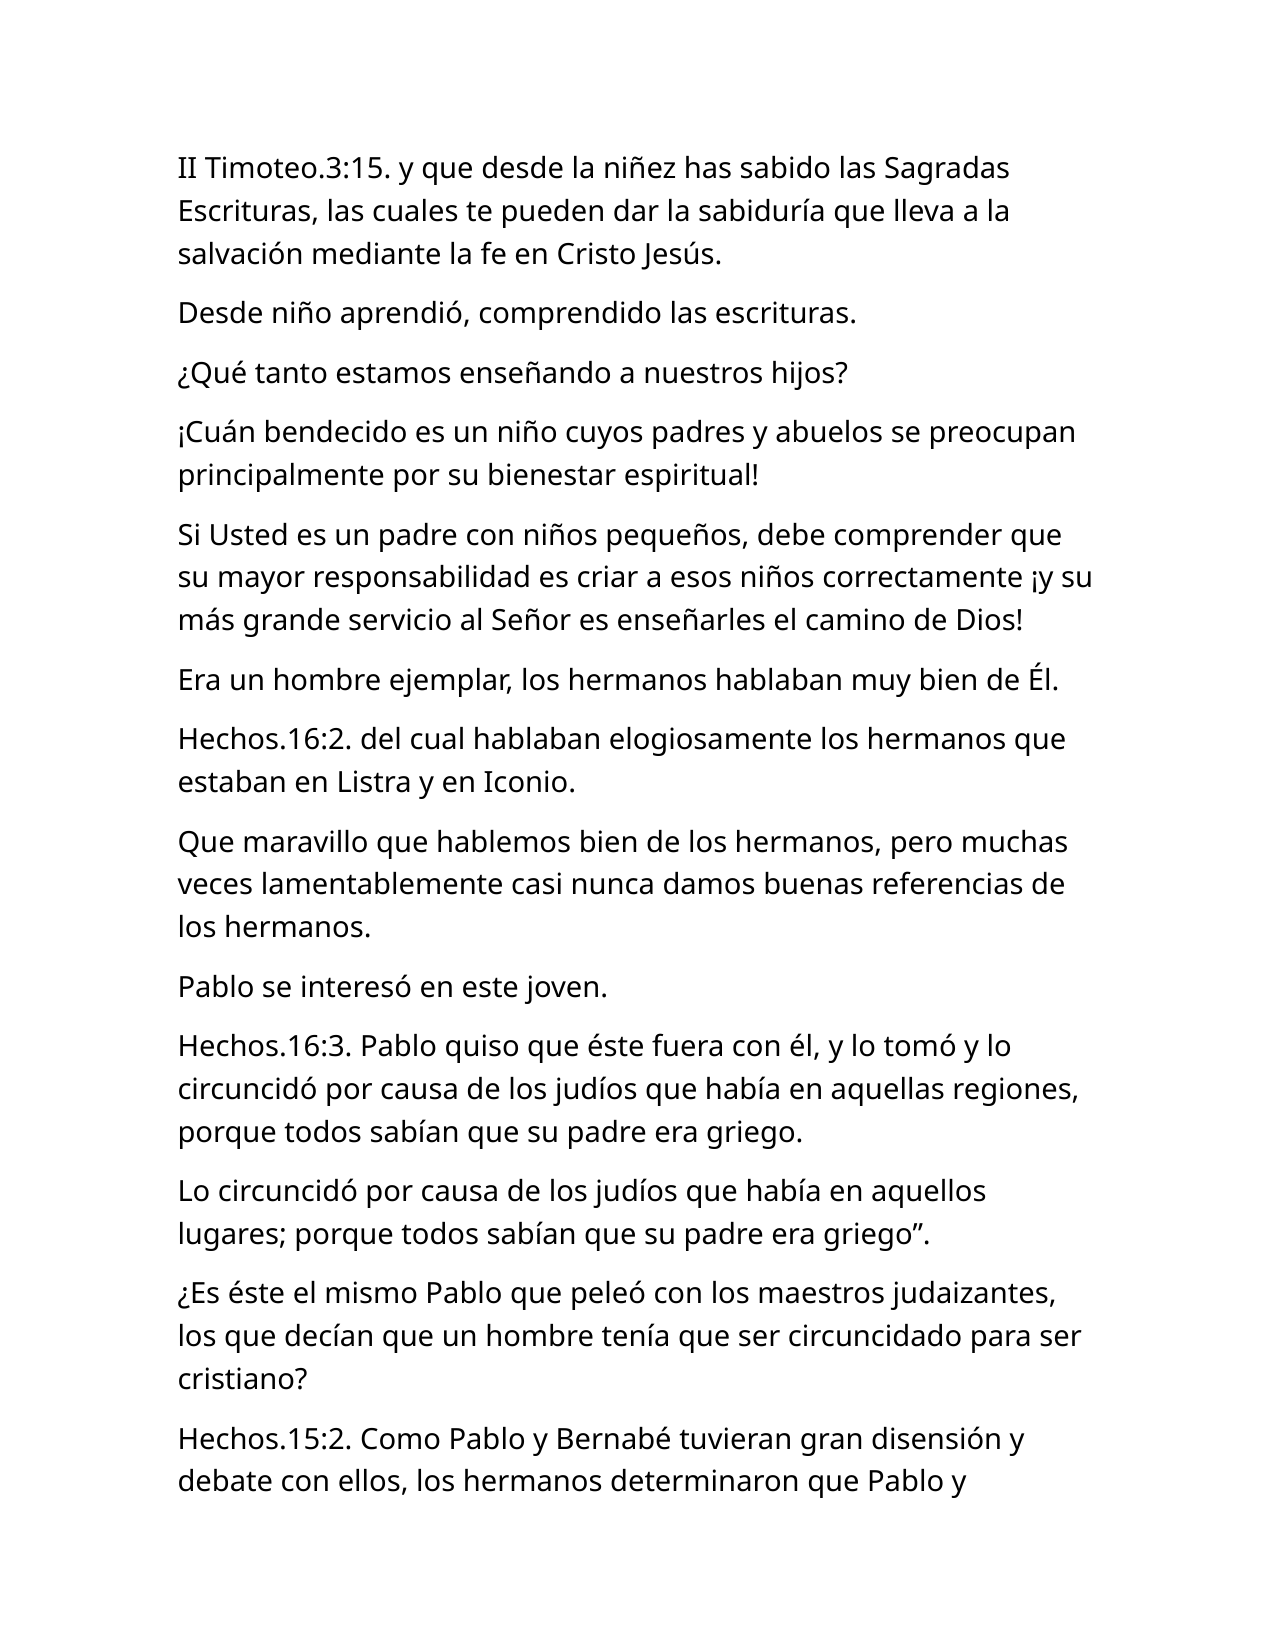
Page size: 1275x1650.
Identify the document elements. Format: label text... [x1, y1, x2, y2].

text ¡Cuán bendecido es un niño cuyos padres y abuelos se preocupan principalmente por su bienestar espiritual! [177, 412, 1098, 494]
text Pablo se interesó en este joven. [177, 966, 1098, 1006]
text Que maravillo que hablemos bien de los hermanos, pero muchas veces lamentablemente casi nunca damos buenas referencias de los hermanos. [177, 821, 1098, 946]
text Hechos.16:2. del cual hablaban elogiosamente los hermanos que estaban en Listra y en Iconio. [177, 718, 1098, 801]
text ¿Es éste el mismo Pablo que peleó con los maestros judaizantes, los que decían que un hombre tenía que ser circuncidado para ser cristiano? [177, 1273, 1098, 1398]
text Era un hombre ejemplar, los hermanos hablaban muy bien de Él. [177, 659, 1098, 699]
text Hechos.16:3. Pablo quiso que éste fuera con él, y lo tomó y lo circuncidó por causa de los judíos que había en aquellas regiones, porque todos sabían que su padre era griego. [177, 1025, 1098, 1151]
text Lo circuncidó por causa de los judíos que había en aquellos lugares; porque todos sabían que su padre era griego”. [177, 1171, 1098, 1253]
text Desde niño aprendió, comprendido las escrituras. [177, 293, 1098, 332]
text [177, 1418, 1098, 1500]
text II Timoteo.3:15. y que desde la niñez has sabido las Sagradas Escrituras, las cuales te pueden dar la sabiduría que lleva a la salvación mediante la fe en Cristo Jesús. [177, 148, 1098, 273]
text Si Usted es un padre con niños pequeños, debe comprender que su mayor responsabilidad es criar a esos niños correctamente ¡y su más grande servicio al Señor es enseñarles el camino de Dios! [177, 514, 1098, 639]
text ¿Qué tanto estamos enseñando a nuestros hijos? [177, 352, 1098, 392]
